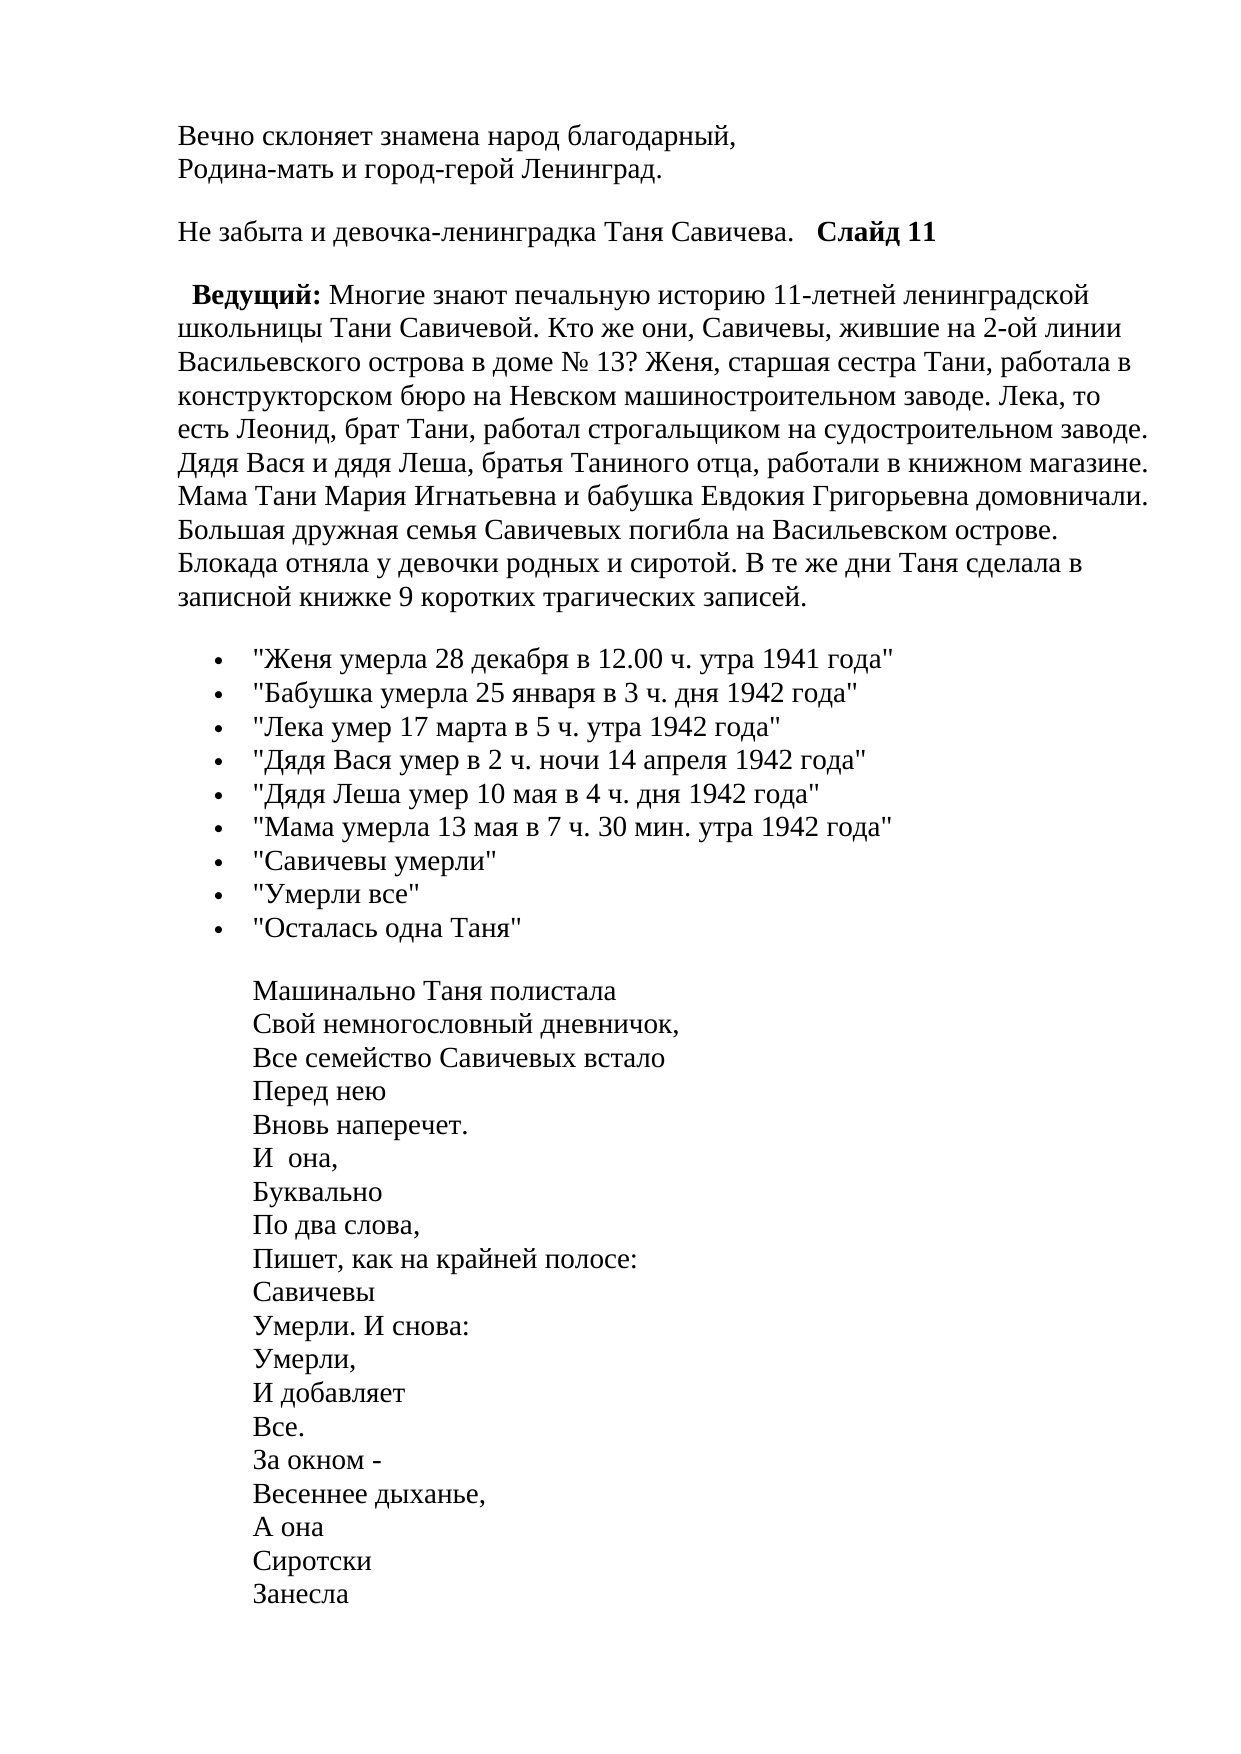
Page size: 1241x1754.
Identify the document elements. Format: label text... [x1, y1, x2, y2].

text Не забыта и девочка-ленинградка Таня Савичева. Слайд 11 [177, 214, 1152, 248]
list "Умерли все" [215, 876, 1152, 910]
list "Лека умер 17 марта в 5 ч. утра 1942 года" [215, 709, 1152, 742]
list "Бабушка умерла 25 января в 3 ч. дня 1942 года" [215, 675, 1152, 709]
list "Мама умерла 13 мая в 7 ч. 30 мин. утра 1942 года" [215, 809, 1152, 843]
list "Осталась одна Таня" [215, 910, 1152, 943]
list "Женя умерла 28 декабря в 12.00 ч. утра 1941 года" [215, 642, 1152, 675]
list "Савичевы умерли" [215, 843, 1152, 876]
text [252, 973, 1152, 1610]
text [177, 118, 1152, 185]
text Ведущий: Многие знают печальную историю 11-летней ленинградской школьницы Тани Савичевой. Кто же они, Савичевы, жившие на 2-ой линии Васильевского острова в доме № 13? Женя, старшая сестра Тани, работала в конструкторском бюро на Невском машиностроительном заводе. Лека, то есть Леонид, брат Тани, работал строгальщиком на судостроительном заводе. Дядя Вася и дядя Леша, братья Таниного отца, работали в книжном магазине. Мама Тани Мария Игнатьевна и бабушка Евдокия Григорьевна домовничали. Большая дружная семья Савичевых погибла на Васильевском острове. Блокада отняла у девочки родных и сиротой. В те же дни Таня сделала в записной книжке 9 коротких трагических записей. [177, 277, 1152, 612]
list "Дядя Вася умер в 2 ч. ночи 14 апреля 1942 года" [215, 742, 1152, 776]
list "Дядя Леша умер 10 мая в 4 ч. дня 1942 года" [215, 776, 1152, 809]
